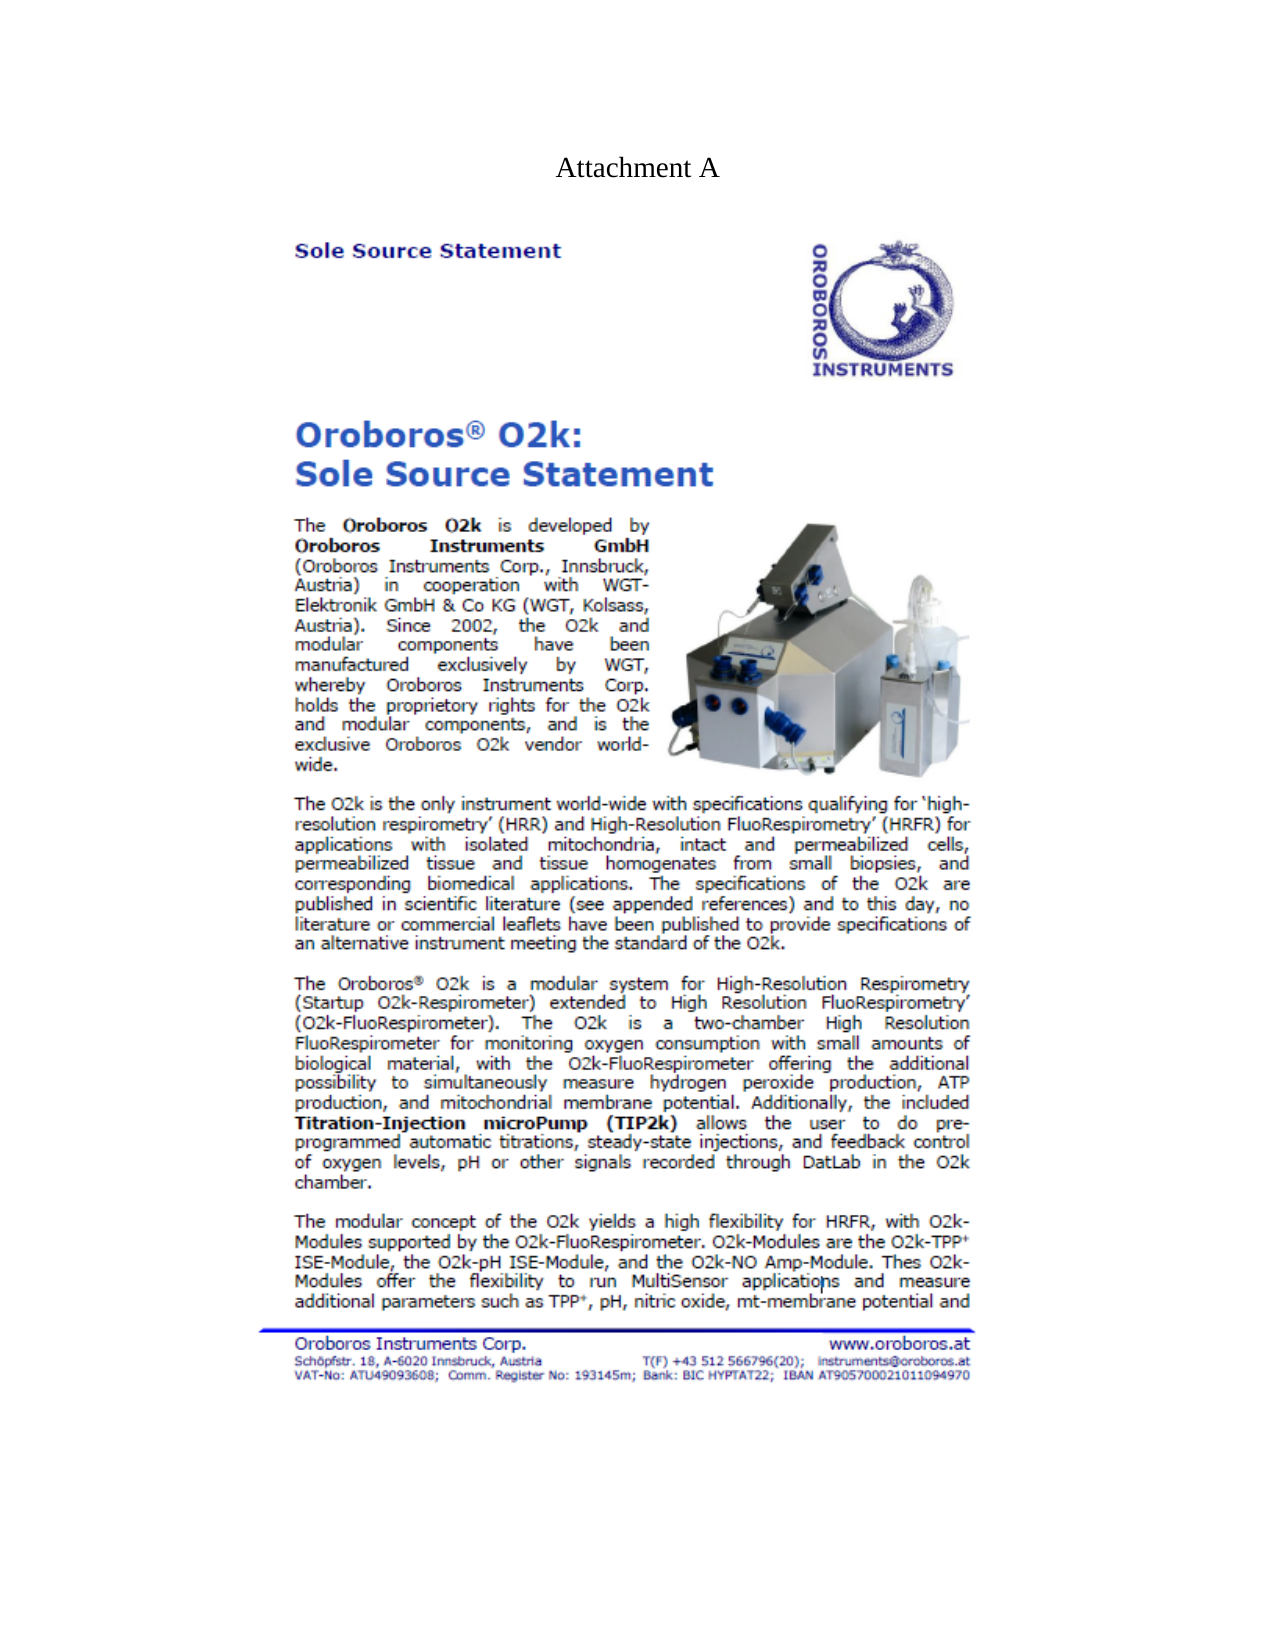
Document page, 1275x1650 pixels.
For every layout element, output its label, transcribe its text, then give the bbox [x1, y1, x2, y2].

text Attachment A [150, 150, 1125, 183]
picture [252, 217, 1023, 1422]
